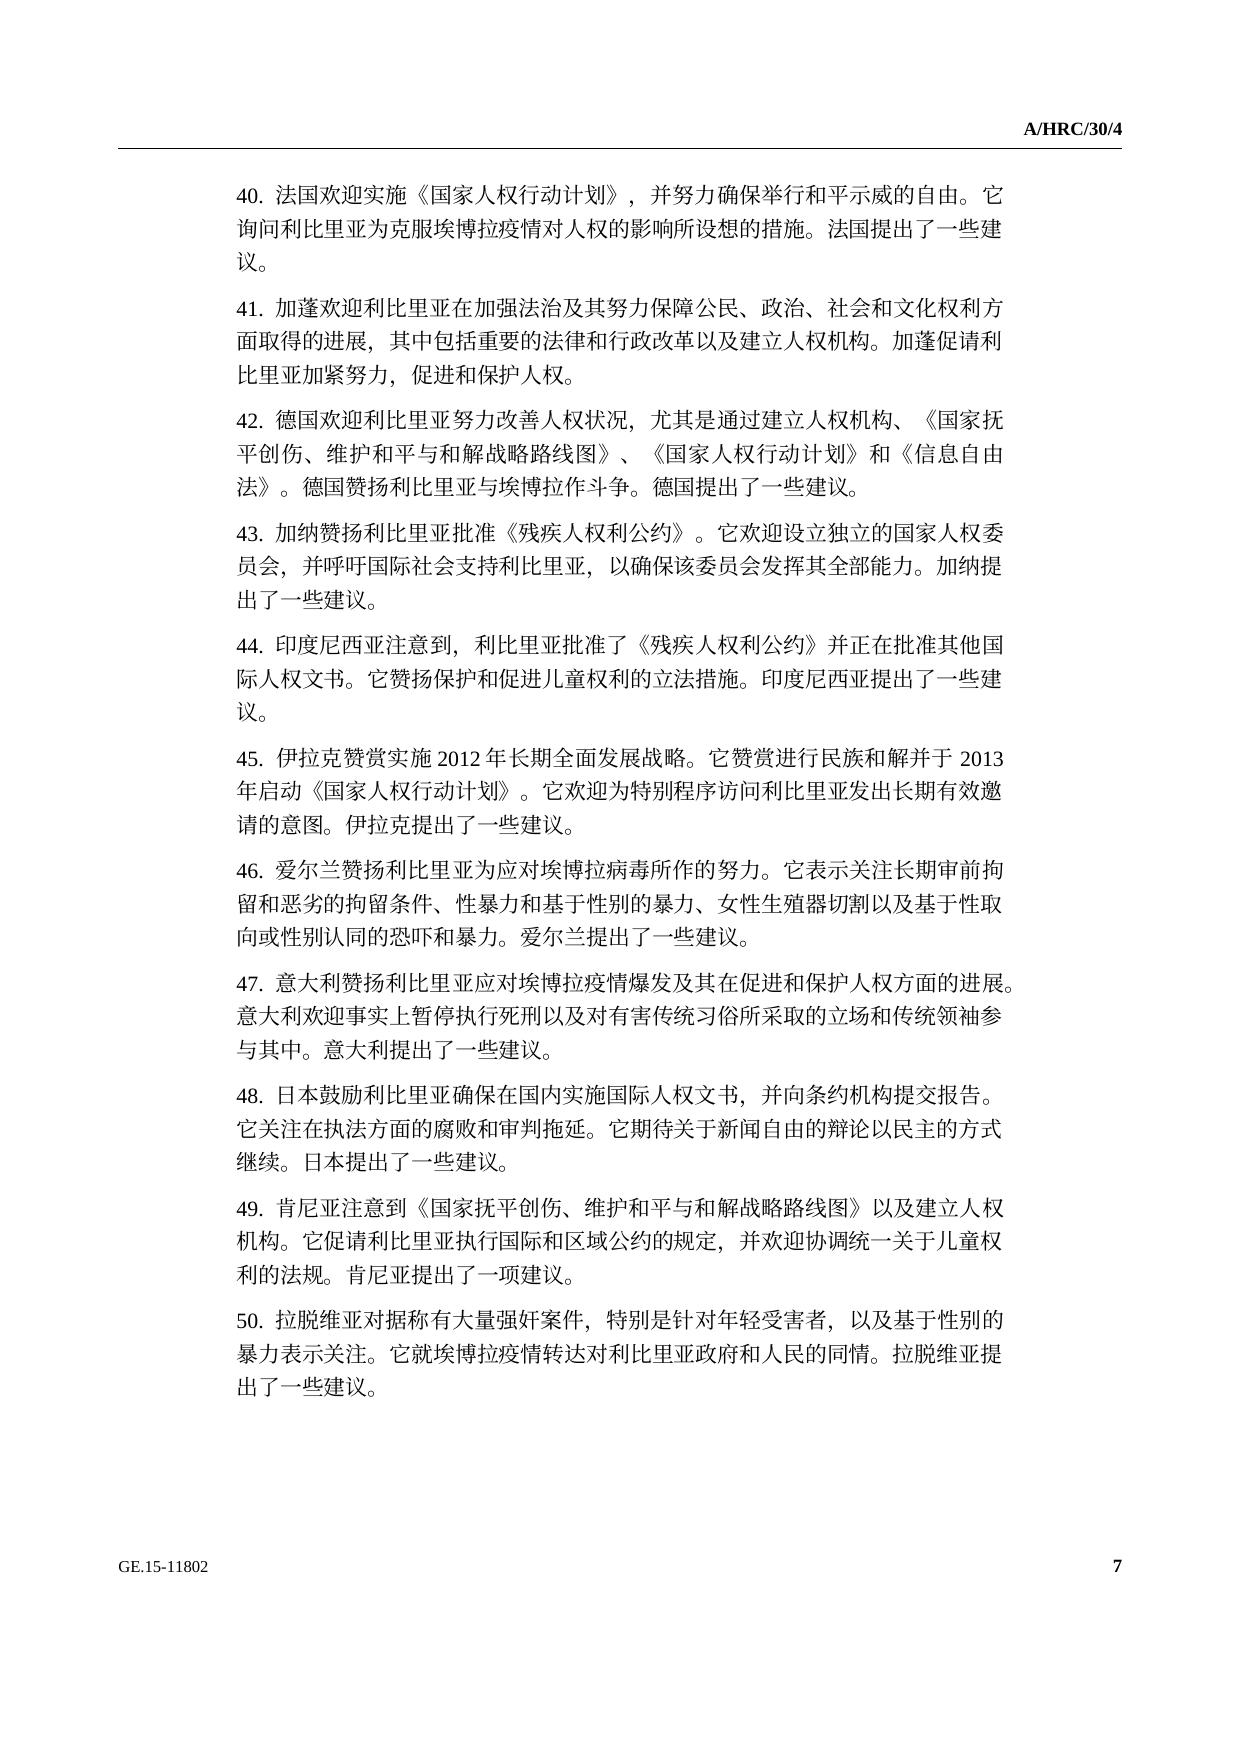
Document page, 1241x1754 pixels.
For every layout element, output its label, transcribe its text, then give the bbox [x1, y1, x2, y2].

text 50. 拉脱维亚对据称有大量强奸案件，特别是针对年轻受害者，以及基于性别的暴力表示关注。它就埃博拉疫情转达对利比里亚政府和人民的同情。拉脱维亚提出了一些建议。 [236, 1302, 1004, 1402]
text 41. 加蓬欢迎利比里亚在加强法治及其努力保障公民、政治、社会和文化权利方面取得的进展，其中包括重要的法律和行政改革以及建立人权机构。加蓬促请利比里亚加紧努力，促进和保护人权。 [236, 290, 1004, 390]
text 47. 意大利赞扬利比里亚应对埃博拉疫情爆发及其在促进和保护人权方面的进展。意大利欢迎事实上暂停执行死刑以及对有害传统习俗所采取的立场和传统领袖参与其中。意大利提出了一些建议。 [236, 965, 1004, 1065]
text 43. 加纳赞扬利比里亚批准《残疾人权利公约》。它欢迎设立独立的国家人权委员会，并呼吁国际社会支持利比里亚，以确保该委员会发挥其全部能力。加纳提出了一些建议。 [236, 515, 1004, 615]
text 49. 肯尼亚注意到《国家抚平创伤、维护和平与和解战略路线图》以及建立人权机构。它促请利比里亚执行国际和区域公约的规定，并欢迎协调统一关于儿童权利的法规。肯尼亚提出了一项建议。 [236, 1190, 1004, 1290]
text 42. 德国欢迎利比里亚努力改善人权状况，尤其是通过建立人权机构、《国家抚平创伤、维护和平与和解战略路线图》、《国家人权行动计划》和《信息自由法》。德国赞扬利比里亚与埃博拉作斗争。德国提出了一些建议。 [236, 402, 1004, 502]
text 45. 伊拉克赞赏实施2012年长期全面发展战略。它赞赏进行民族和解并于2013年启动《国家人权行动计划》。它欢迎为特别程序访问利比里亚发出长期有效邀请的意图。伊拉克提出了一些建议。 [236, 740, 1004, 840]
text 48. 日本鼓励利比里亚确保在国内实施国际人权文书，并向条约机构提交报告。它关注在执法方面的腐败和审判拖延。它期待关于新闻自由的辩论以民主的方式继续。日本提出了一些建议。 [236, 1077, 1004, 1177]
text 44. 印度尼西亚注意到，利比里亚批准了《残疾人权利公约》并正在批准其他国际人权文书。它赞扬保护和促进儿童权利的立法措施。印度尼西亚提出了一些建议。 [236, 627, 1004, 727]
text 40. 法国欢迎实施《国家人权行动计划》，并努力确保举行和平示威的自由。它询问利比里亚为克服埃博拉疫情对人权的影响所设想的措施。法国提出了一些建议。 [236, 177, 1004, 277]
text 46. 爱尔兰赞扬利比里亚为应对埃博拉病毒所作的努力。它表示关注长期审前拘留和恶劣的拘留条件、性暴力和基于性别的暴力、女性生殖器切割以及基于性取向或性别认同的恐吓和暴力。爱尔兰提出了一些建议。 [236, 852, 1004, 952]
